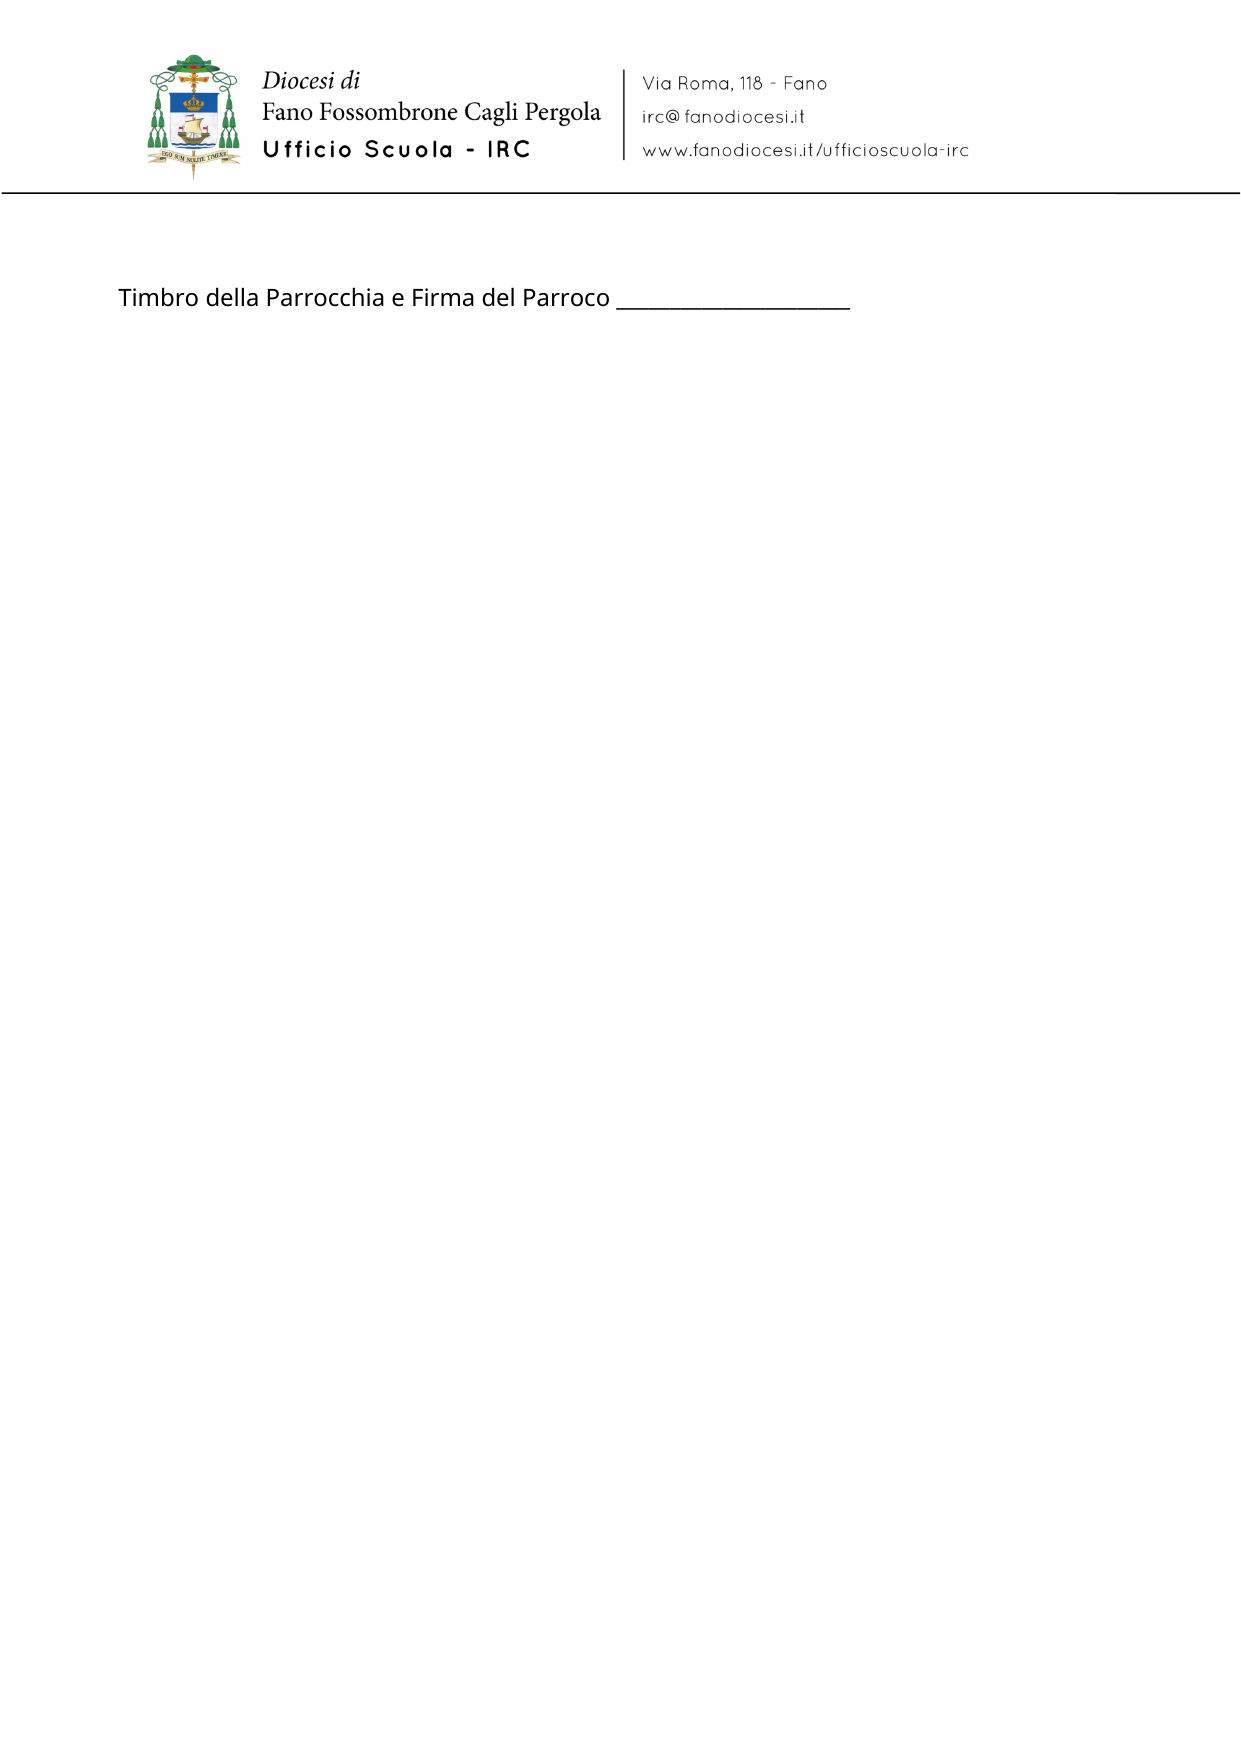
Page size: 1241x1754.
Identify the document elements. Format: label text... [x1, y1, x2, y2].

picture [118, 44, 1123, 188]
text Timbro della Parrocchia e Firma del Parroco ______________________ [118, 280, 1122, 313]
